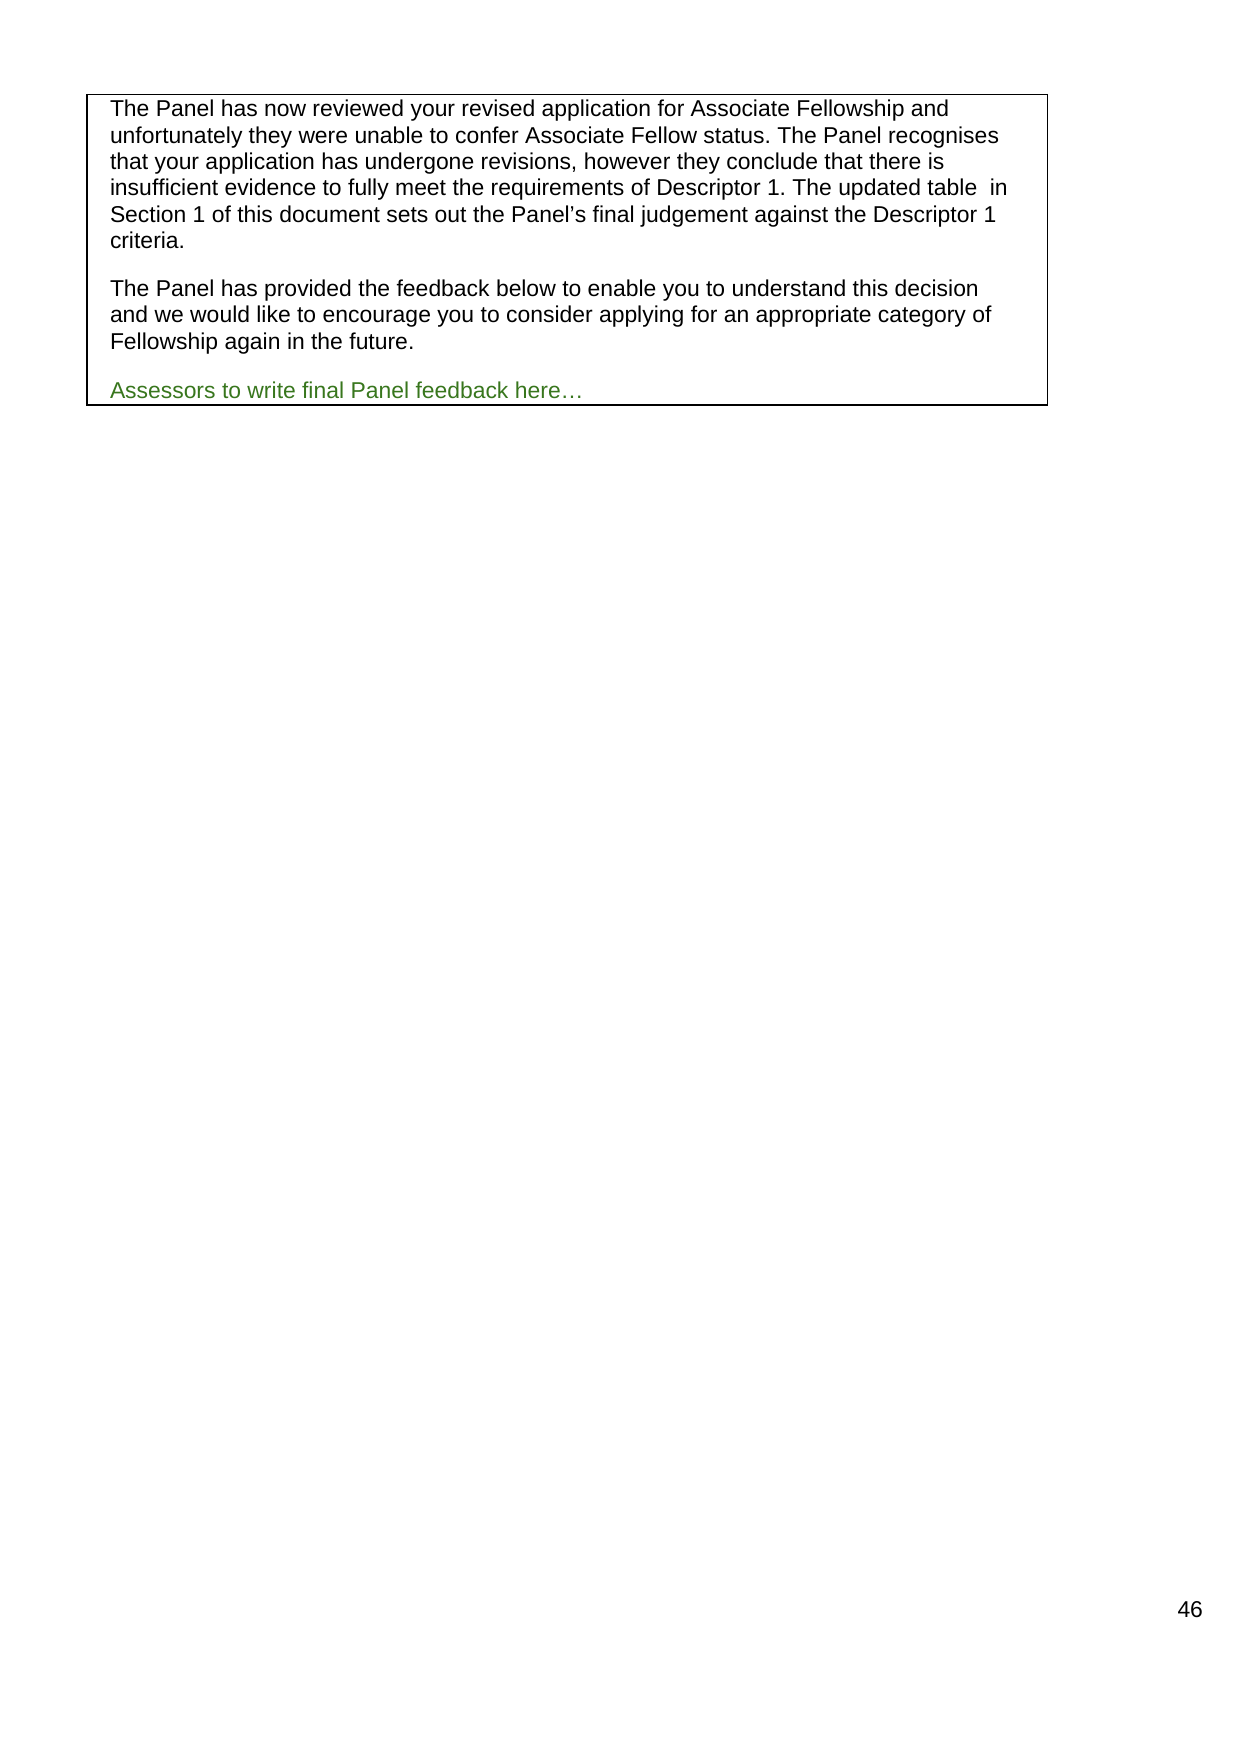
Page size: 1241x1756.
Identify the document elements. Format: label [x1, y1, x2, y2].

table_cell [88, 95, 1047, 404]
